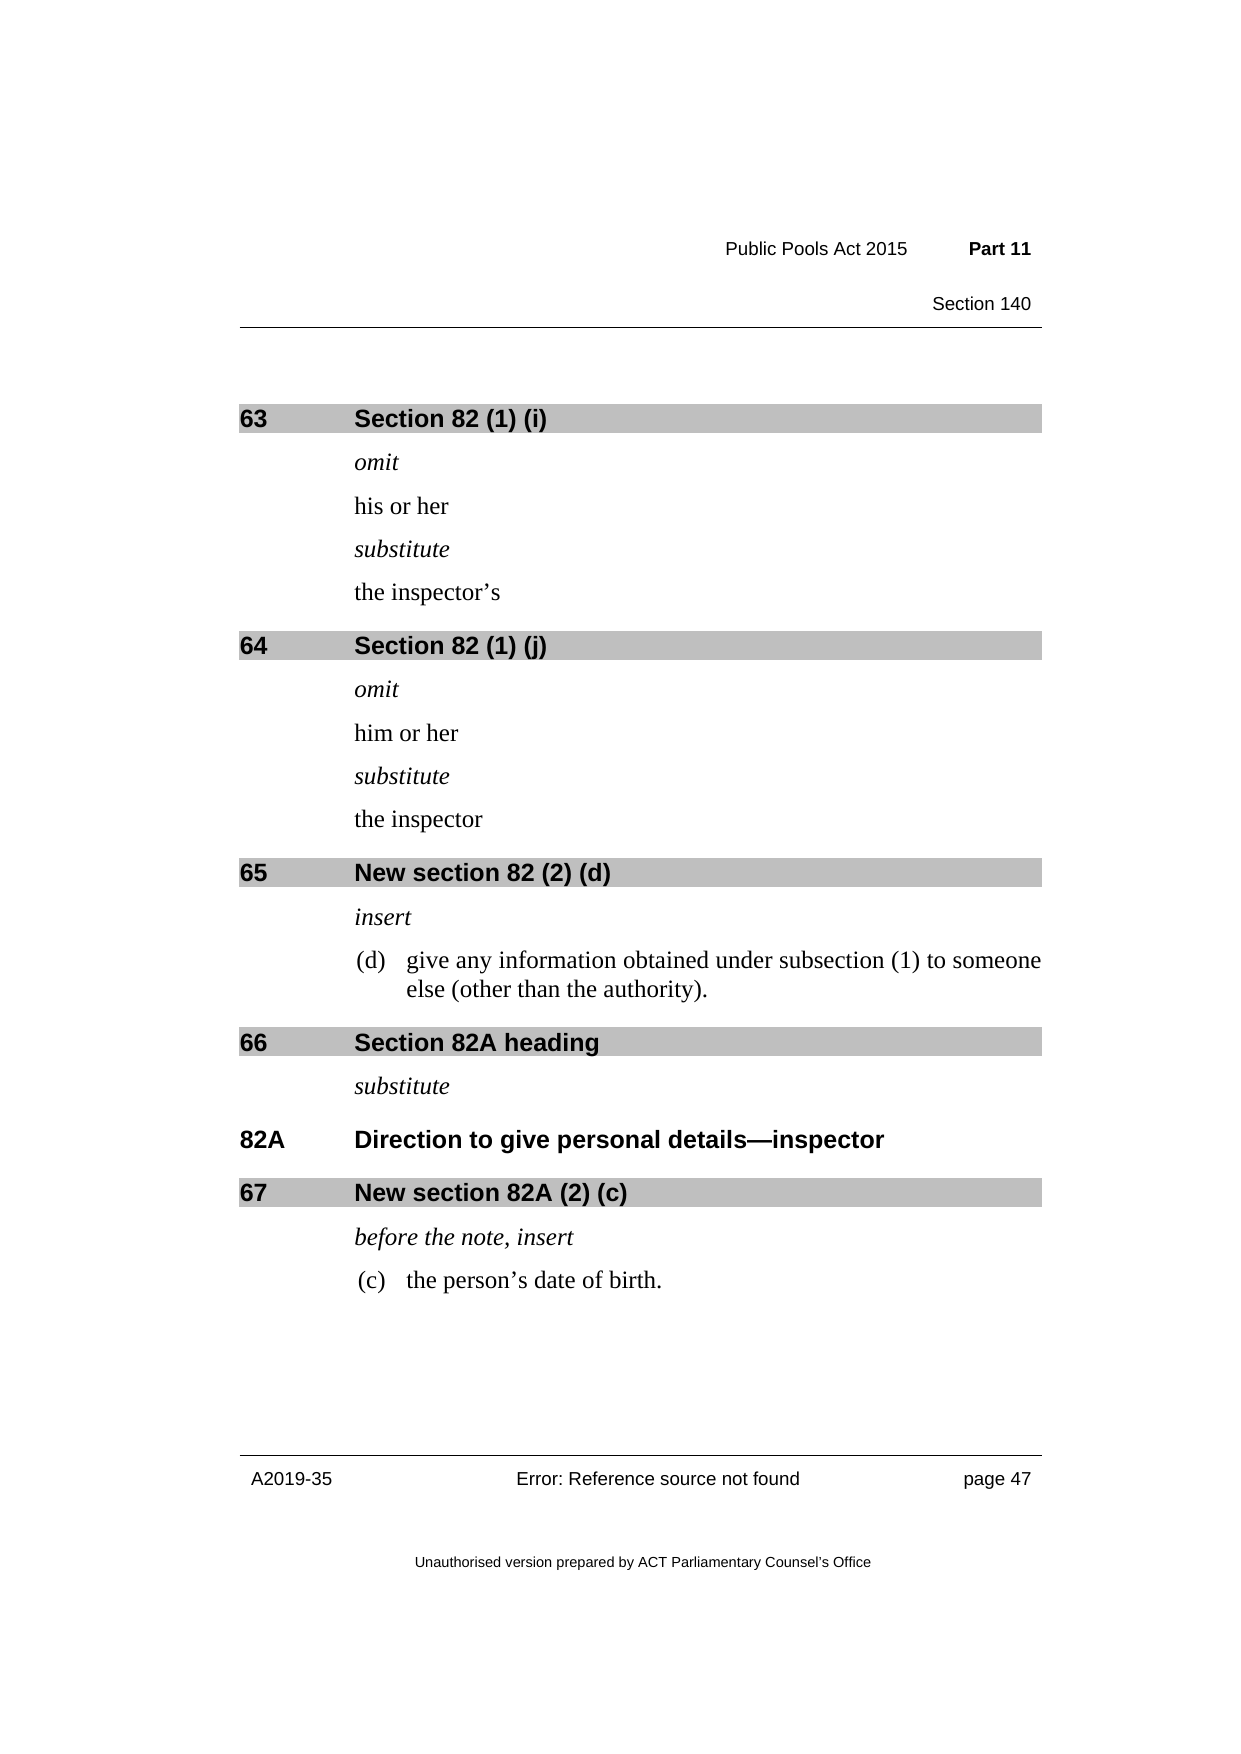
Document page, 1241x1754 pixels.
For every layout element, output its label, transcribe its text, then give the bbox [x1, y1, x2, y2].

text 63 Section 82 (1) (i) [239, 404, 1042, 433]
text (d) give any information obtained under subsection (1) to someone else (other than the authority). [239, 945, 1042, 1002]
text the inspector [354, 804, 1042, 833]
text omit [354, 447, 1042, 476]
text substitute [354, 761, 1042, 790]
text insert [354, 902, 1042, 930]
text him or her [354, 718, 1042, 747]
text (c) the person’s date of birth. [239, 1265, 1042, 1294]
text before the note, insert [354, 1222, 1042, 1250]
text 66 Section 82A heading [239, 1027, 1042, 1056]
text omit [354, 674, 1042, 703]
text 64 Section 82 (1) (j) [239, 631, 1042, 660]
text substitute [354, 1071, 1042, 1099]
text his or her [354, 491, 1042, 519]
text 67 New section 82A (2) (c) [239, 1178, 1042, 1207]
text 82A Direction to give personal details—inspector [239, 1124, 1042, 1153]
text 65 New section 82 (2) (d) [239, 858, 1042, 887]
text substitute [354, 534, 1042, 563]
text the inspector’s [354, 577, 1042, 606]
